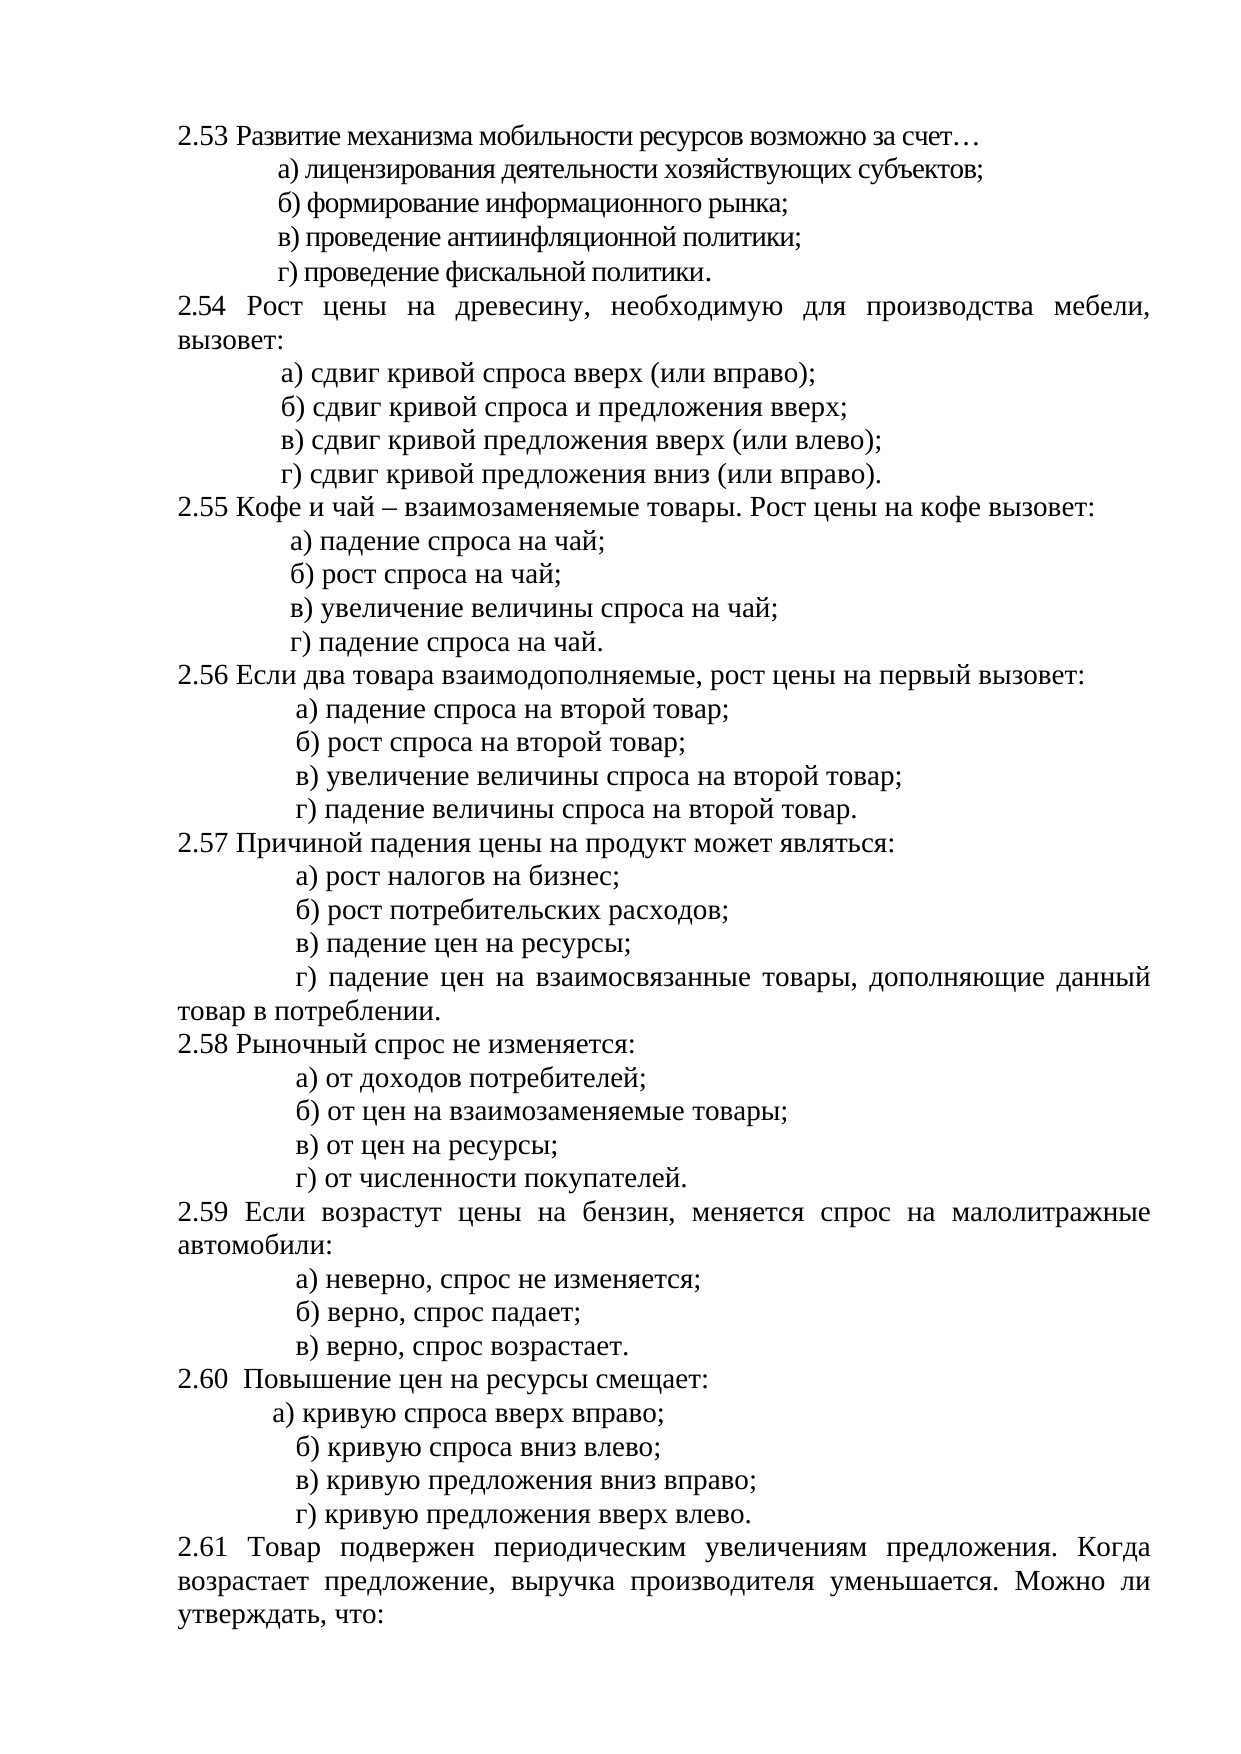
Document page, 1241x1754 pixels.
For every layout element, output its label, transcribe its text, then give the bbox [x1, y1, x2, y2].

text г) от численности покупателей. [177, 1160, 1152, 1194]
text а) кривую спроса вверх вправо; [177, 1395, 1152, 1429]
text в) сдвиг кривой предложения вверх (или влево); [177, 422, 1152, 456]
text б) формирование информационного рынка; [277, 185, 1152, 219]
text г) падение цен на взаимосвязанные товары, дополняющие данный товар в потреблении. [177, 959, 1152, 1026]
text 2.54 Рост цены на древесину, необходимую для производства мебели, вызовет: [177, 288, 1152, 355]
text в) от цен на ресурсы; [177, 1127, 1152, 1160]
text в) увеличение величины спроса на чай; [177, 590, 1152, 624]
text в) увеличение величины спроса на второй товар; [177, 758, 1152, 791]
text г) проведение фискальной политики. [277, 252, 1152, 288]
text г) падение спроса на чай. [177, 624, 1152, 657]
text а) рост налогов на бизнес; [177, 858, 1152, 892]
text 2.60 Повышение цен на ресурсы смещает: [177, 1362, 1152, 1395]
text в) кривую предложения вниз вправо; [177, 1462, 1152, 1496]
text г) сдвиг кривой предложения вниз (или вправо). [177, 456, 1152, 489]
text 2.55 Кофе и чай – взаимозаменяемые товары. Рост цены на кофе вызовет: [177, 489, 1152, 523]
text 2.56 Если два товара взаимодополняемые, рост цены на первый вызовет: [177, 657, 1152, 691]
text б) рост спроса на второй товар; [177, 724, 1152, 758]
text б) сдвиг кривой спроса и предложения вверх; [177, 389, 1152, 422]
text в) верно, спрос возрастает. [177, 1328, 1152, 1362]
text б) рост потребительских расходов; [177, 892, 1152, 926]
text а) сдвиг кривой спроса вверх (или вправо); [177, 355, 1152, 389]
text б) от цен на взаимозаменяемые товары; [177, 1093, 1152, 1127]
text г) кривую предложения вверх влево. [177, 1496, 1152, 1529]
text 2.58 Рыночный спрос не изменяется: [177, 1026, 1152, 1060]
text в) падение цен на ресурсы; [177, 926, 1152, 959]
text б) рост спроса на чай; [177, 557, 1152, 590]
text г) падение величины спроса на второй товар. [177, 791, 1152, 825]
text а) лицензирования деятельности хозяйствующих субъектов; [277, 152, 1152, 185]
text б) верно, спрос падает; [177, 1294, 1152, 1328]
text 2.57 Причиной падения цены на продукт может являться: [177, 825, 1152, 858]
text а) падение спроса на второй товар; [177, 691, 1152, 724]
text а) от доходов потребителей; [177, 1060, 1152, 1093]
text в) проведение антиинфляционной политики; [277, 219, 1152, 252]
text 2.59 Если возрастут цены на бензин, меняется спрос на малолитражные автомобили: [177, 1194, 1152, 1261]
text а) неверно, спрос не изменяется; [177, 1261, 1152, 1294]
text а) падение спроса на чай; [177, 523, 1152, 557]
text 2.53 Развитие механизма мобильности ресурсов возможно за счет… [177, 118, 1152, 152]
text б) кривую спроса вниз влево; [177, 1429, 1152, 1462]
text 2.61 Товар подвержен периодическим увеличениям предложения. Когда возрастает предложение, выручка производителя уменьшается. Можно ли утверждать, что: [177, 1529, 1152, 1630]
